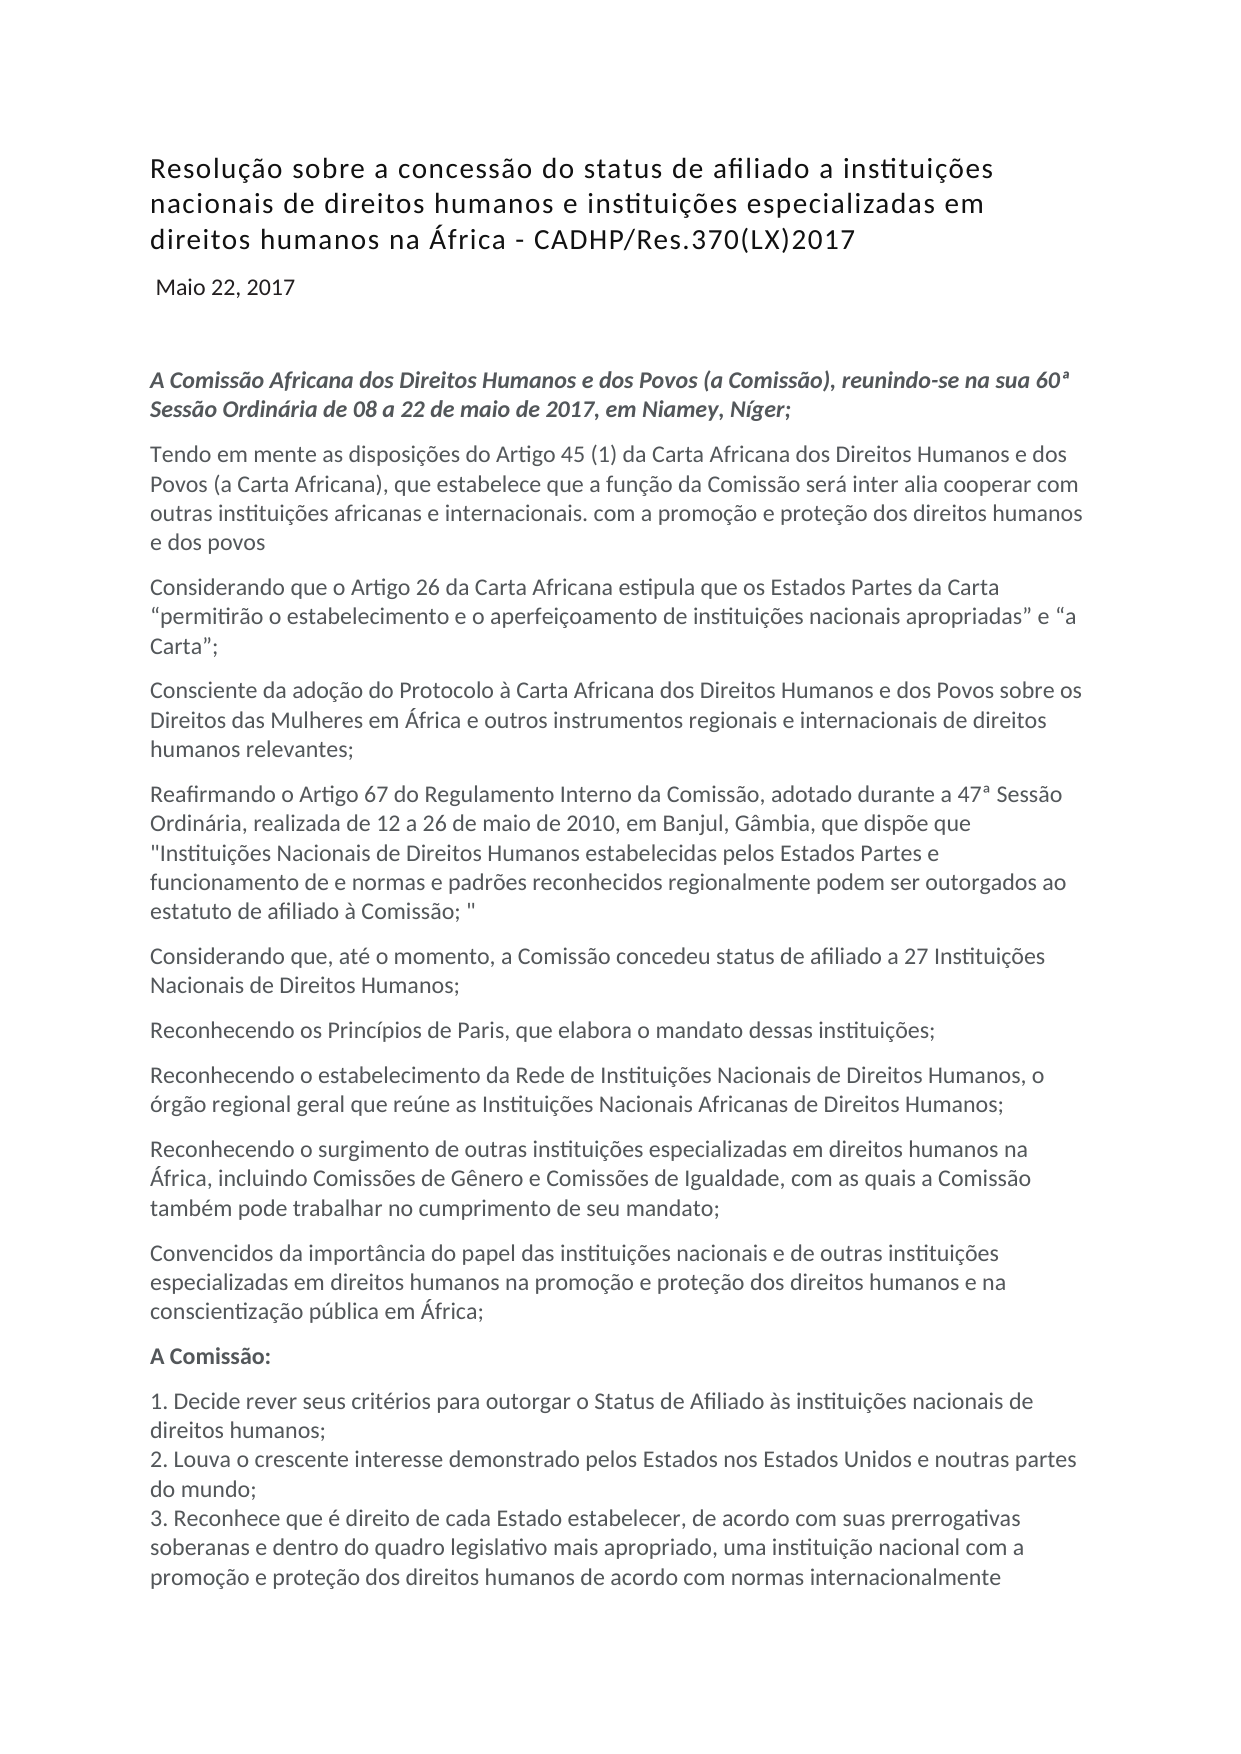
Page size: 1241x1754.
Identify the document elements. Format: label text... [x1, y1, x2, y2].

text Considerando que o Artigo 26 da Carta Africana estipula que os Estados Partes da Carta “permitirão o estabelecimento e o aperfeiçoamento de instituições nacionais apropriadas” e “a Carta”; [150, 572, 1090, 660]
text Maio 22, 2017 [150, 272, 1090, 302]
text A Comissão: [150, 1341, 1090, 1370]
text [150, 1386, 1090, 1591]
text Tendo em mente as disposições do Artigo 45 (1) da Carta Africana dos Direitos Humanos e dos Povos (a Carta Africana), que estabelece que a função da Comissão será inter alia cooperar com outras instituições africanas e internacionais. com a promoção e proteção dos direitos humanos e dos povos [150, 439, 1090, 557]
text Reconhecendo o estabelecimento da Rede de Instituições Nacionais de Direitos Humanos, o órgão regional geral que reúne as Instituições Nacionais Africanas de Direitos Humanos; [150, 1060, 1090, 1119]
text Reconhecendo o surgimento de outras instituições especializadas em direitos humanos na África, incluindo Comissões de Gênero e Comissões de Igualdade, com as quais a Comissão também pode trabalhar no cumprimento de seu mandato; [150, 1134, 1090, 1222]
text Reconhecendo os Princípios de Paris, que elabora o mandato dessas instituições; [150, 1015, 1090, 1044]
text Considerando que, até o momento, a Comissão concedeu status de afiliado a 27 Instituições Nacionais de Direitos Humanos; [150, 941, 1090, 999]
text Reafirmando o Artigo 67 do Regulamento Interno da Comissão, adotado durante a 47ª Sessão Ordinária, realizada de 12 a 26 de maio de 2010, em Banjul, Gâmbia, que dispõe que "Instituições Nacionais de Direitos Humanos estabelecidas pelos Estados Partes e funcionamento de e normas e padrões reconhecidos regionalmente podem ser outorgados ao estatuto de afiliado à Comissão; " [150, 779, 1090, 925]
text Convencidos da importância do papel das instituições nacionais e de outras instituições especializadas em direitos humanos na promoção e proteção dos direitos humanos e na conscientização pública em África; [150, 1238, 1090, 1326]
text A Comissão Africana dos Direitos Humanos e dos Povos (a Comissão), reunindo-se na sua 60ª Sessão Ordinária de 08 a 22 de maio de 2017, em Niamey, Níger; [150, 365, 1090, 424]
text Consciente da adoção do Protocolo à Carta Africana dos Direitos Humanos e dos Povos sobre os Direitos das Mulheres em África e outros instrumentos regionais e internacionais de direitos humanos relevantes; [150, 676, 1090, 763]
text Resolução sobre a concessão do status de afiliado a instituições nacionais de direitos humanos e instituições especializadas em direitos humanos na África - CADHP/Res.370(LX)2017 [150, 150, 1090, 257]
